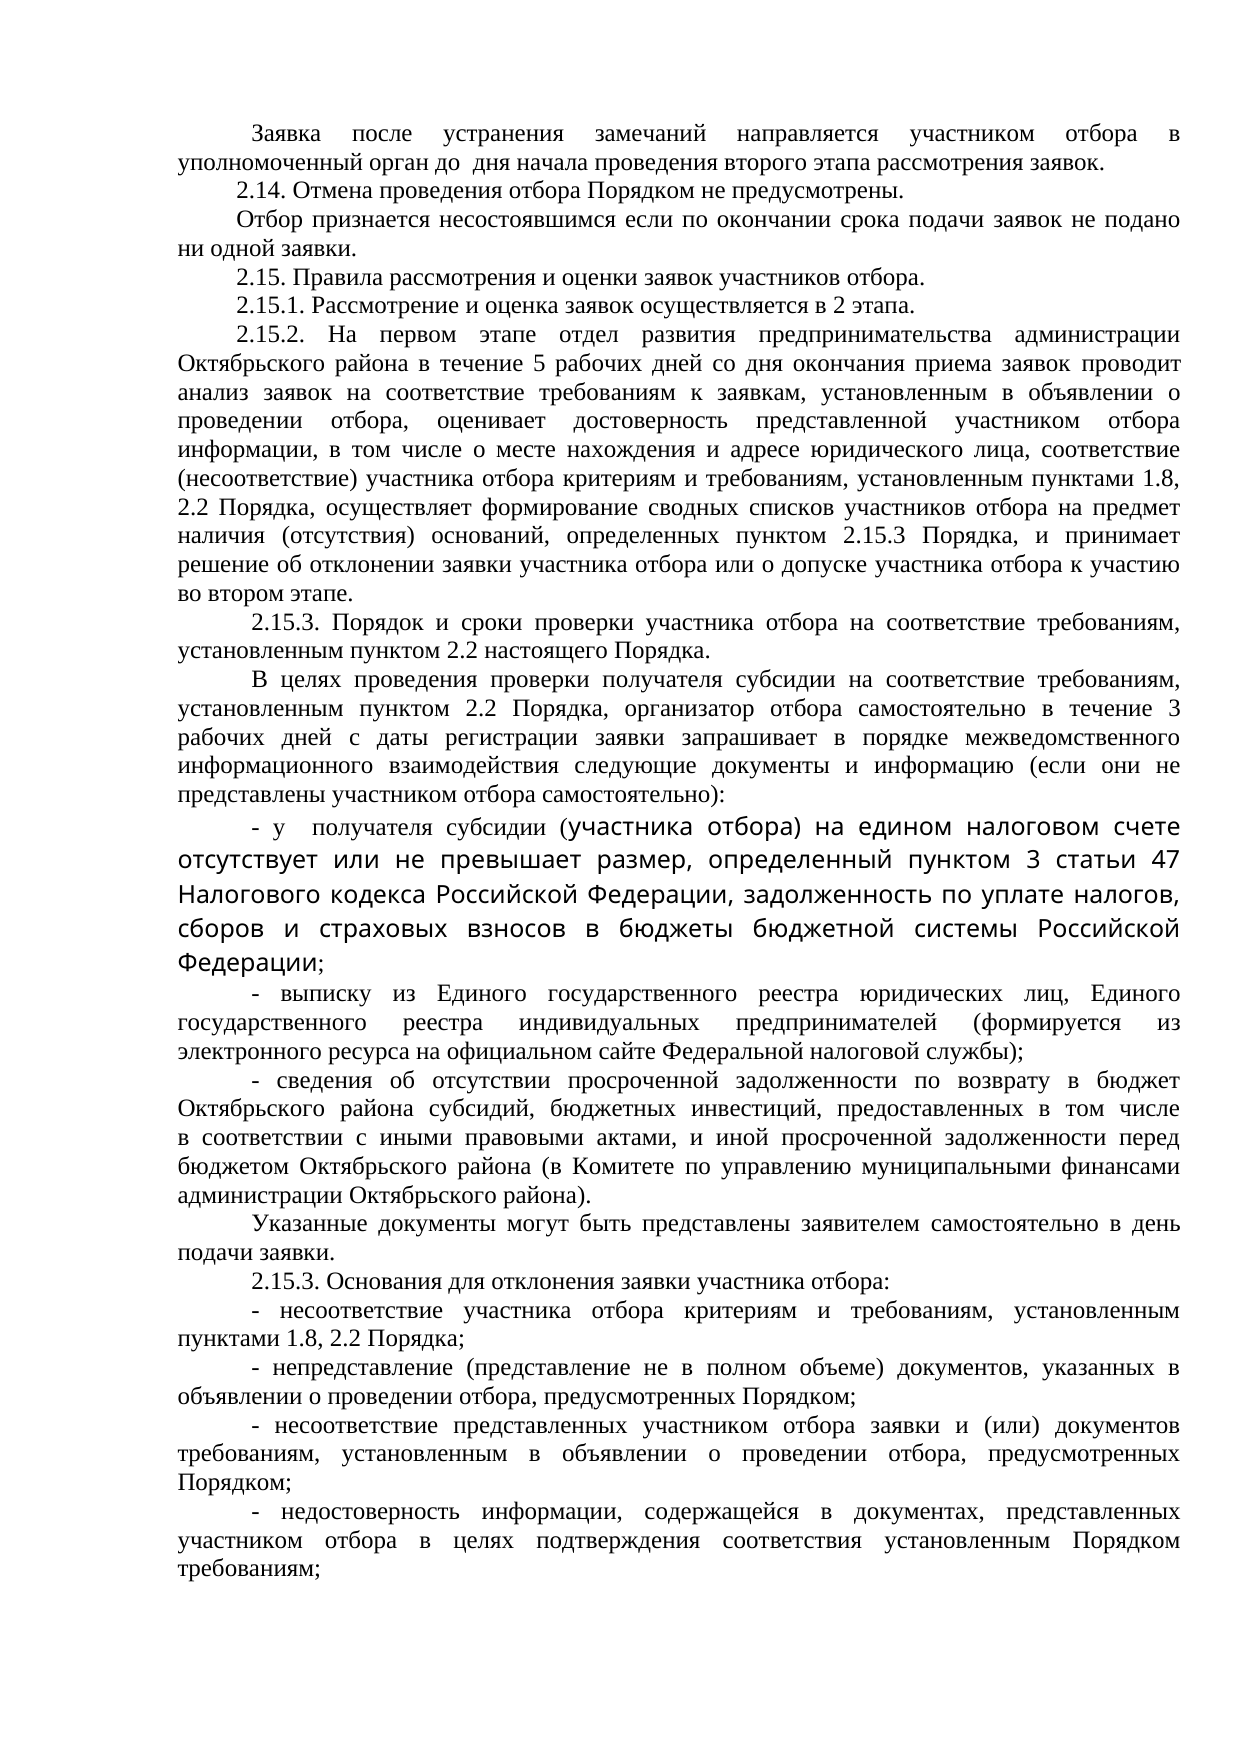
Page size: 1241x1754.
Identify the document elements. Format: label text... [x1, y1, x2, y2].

text Указанные документы могут быть представлены заявителем самостоятельно в день подачи заявки. [177, 1208, 1181, 1266]
text - у получателя субсидии (участника отбора) на едином налоговом счете отсутствует или не превышает размер, определенный пунктом 3 статьи 47 Налогового кодекса Российской Федерации, задолженность по уплате налогов, сборов и страховых взносов в бюджеты бюджетной системы Российской Федерации; [317, 944, 1181, 978]
text 2.15.3. Порядок и сроки проверки участника отбора на соответствие требованиям, установленным пунктом 2.2 настоящего Порядка. [177, 607, 1181, 664]
text 2.15. Правила рассмотрения и оценки заявок участников отбора. [177, 262, 1181, 291]
text В целях проведения проверки получателя субсидии на соответствие требованиям, установленным пунктом 2.2 Порядка, организатор отбора самостоятельно в течение 3 рабочих дней с даты регистрации заявки запрашивает в порядке межведомственного информационного взаимодействия следующие документы и информацию (если они не представлены участником отбора самостоятельно): [177, 664, 1181, 808]
text - непредставление (представление не в полном объеме) документов, указанных в объявлении о проведении отбора, предусмотренных Порядком; [177, 1352, 1181, 1410]
text 2.15.1. Рассмотрение и оценка заявок осуществляется в 2 этапа. [177, 291, 1181, 319]
text - несоответствие представленных участником отбора заявки и (или) документов требованиям, установленным в объявлении о проведении отбора, предусмотренных Порядком; [177, 1410, 1181, 1496]
text Заявка после устранения замечаний направляется участником отбора в уполномоченный орган до дня начала проведения второго этапа рассмотрения заявок. [177, 118, 1181, 176]
text - недостоверность информации, содержащейся в документах, представленных участником отбора в целях подтверждения соответствия установленным Порядком требованиям; [177, 1496, 1181, 1582]
text Отбор признается несостоявшимся если по окончании срока подачи заявок не подано ни одной заявки. [177, 204, 1181, 262]
text 2.15.2. На первом этапе отдел развития предпринимательства администрации Октябрьского района в течение 5 рабочих дней со дня окончания приема заявок проводит анализ заявок на соответствие требованиям к заявкам, установленным в объявлении о проведении отбора, оценивает достоверность представленной участником отбора информации, в том числе о месте нахождения и адресе юридического лица, соответствие (несоответствие) участника отбора критериям и требованиям, установленным пунктами 1.8, 2.2 Порядка, осуществляет формирование сводных списков участников отбора на предмет наличия (отсутствия) оснований, определенных пунктом 2.15.3 Порядка, и принимает решение об отклонении заявки участника отбора или о допуске участника отбора к участию во втором этапе. [177, 319, 1181, 607]
text 2.14. Отмена проведения отбора Порядком не предусмотрены. [177, 176, 1181, 204]
text - выписку из Единого государственного реестра юридических лиц, Единого государственного реестра индивидуальных предпринимателей (формируется из электронного ресурса на официальном сайте Федеральной налоговой службы); [177, 978, 1181, 1065]
text 2.15.3. Основания для отклонения заявки участника отбора: [177, 1266, 1181, 1295]
text - сведения об отсутствии просроченной задолженности по возврату в бюджет Октябрьского района субсидий, бюджетных инвестиций, предоставленных в том числе в соответствии с иными правовыми актами, и иной просроченной задолженности перед бюджетом Октябрьского района (в Комитете по управлению муниципальными финансами администрации Октябрьского района). [177, 1065, 1181, 1208]
text - несоответствие участника отбора критериям и требованиям, установленным пунктами 1.8, 2.2 Порядка; [177, 1295, 1181, 1352]
